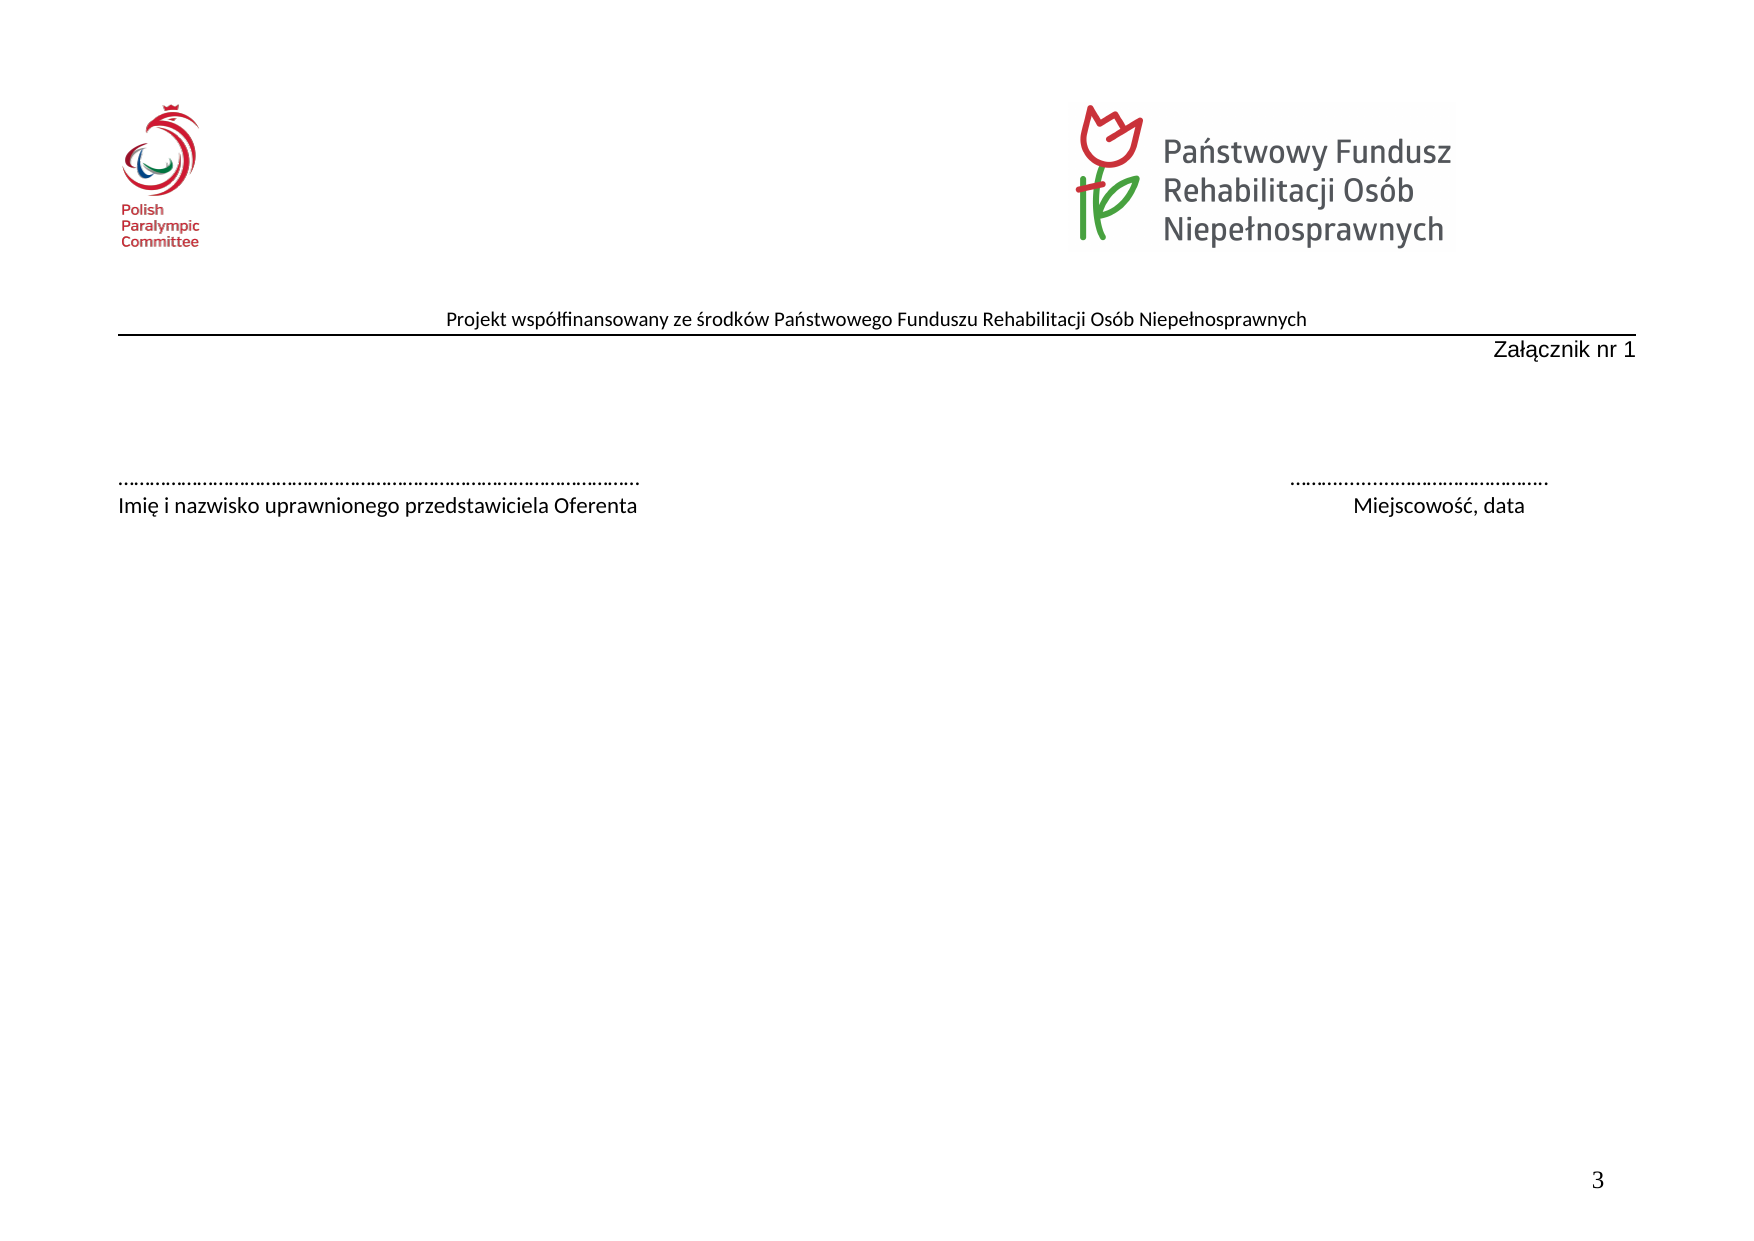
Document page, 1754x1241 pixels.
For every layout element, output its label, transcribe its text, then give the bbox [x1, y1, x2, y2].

picture [1068, 102, 1456, 252]
picture [118, 100, 206, 252]
title Imię i nazwisko uprawnionego przedstawiciela Oferenta Miejscowość, data [118, 491, 1598, 519]
title ……………………………………………………………………………………… ………..........……………………….. [118, 463, 1636, 491]
